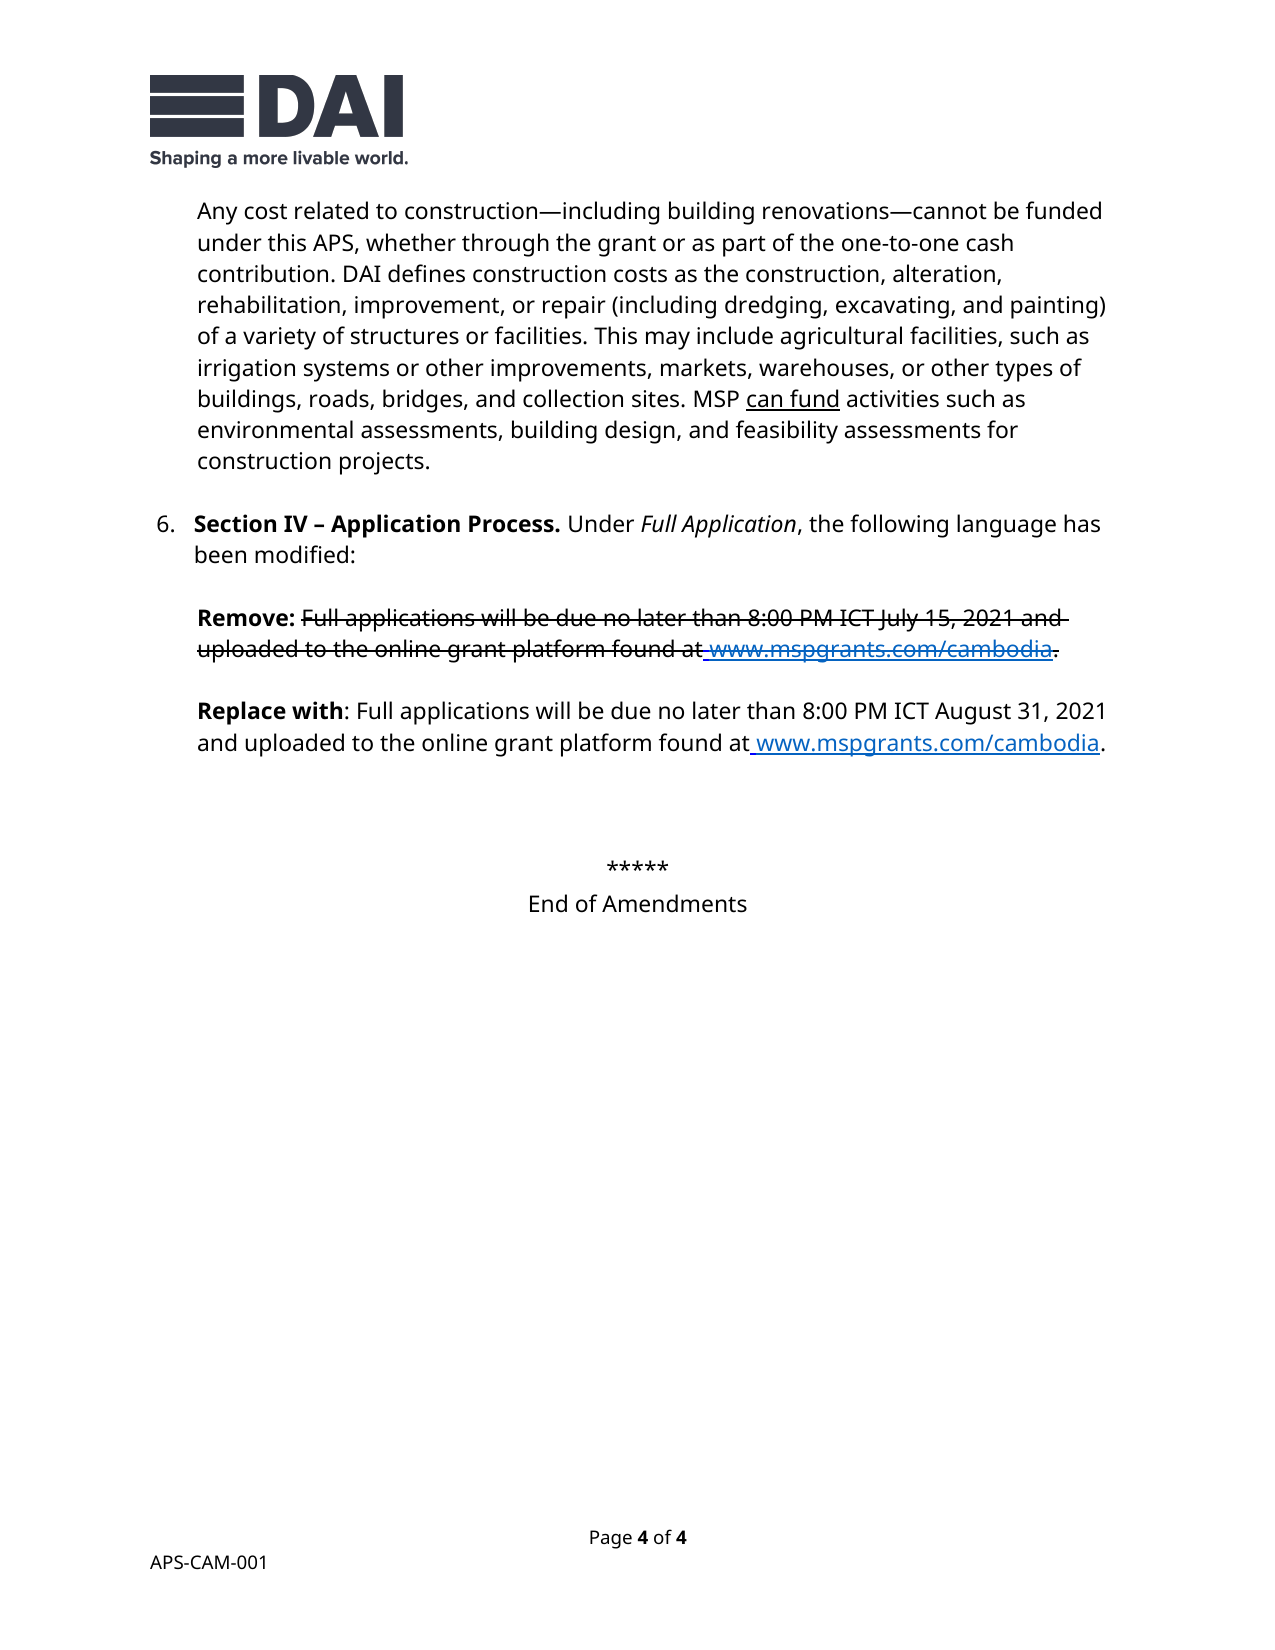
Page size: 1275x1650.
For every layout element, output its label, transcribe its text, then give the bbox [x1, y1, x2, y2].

picture [150, 75, 408, 168]
text Remove: Full applications will be due no later than 8:00 PM ICT July 15, 2021 and uploaded to the online grant platform found at www.mspgrants.com/cambodia. [197, 602, 1125, 664]
text End of Amendments [150, 888, 1125, 919]
text ***** [150, 854, 1125, 886]
text Replace with: Full applications will be due no later than 8:00 PM ICT August 31, 2021 and uploaded to the online grant platform found at www.mspgrants.com/cambodia. [197, 695, 1125, 758]
list Section IV – Application Process. Under Full Application, the following language has been modified: [156, 508, 1125, 570]
text Any cost related to construction—including building renovations—cannot be funded under this APS, whether through the grant or as part of the one-to-one cash contribution. DAI defines construction costs as the construction, alteration, rehabilitation, improvement, or repair (including dredging, excavating, and painting) of a variety of structures or facilities. This may include agricultural facilities, such as irrigation systems or other improvements, markets, warehouses, or other types of buildings, roads, bridges, and collection sites. MSP can fund activities such as environmental assessments, building design, and feasibility assessments for construction projects. [197, 195, 1125, 477]
